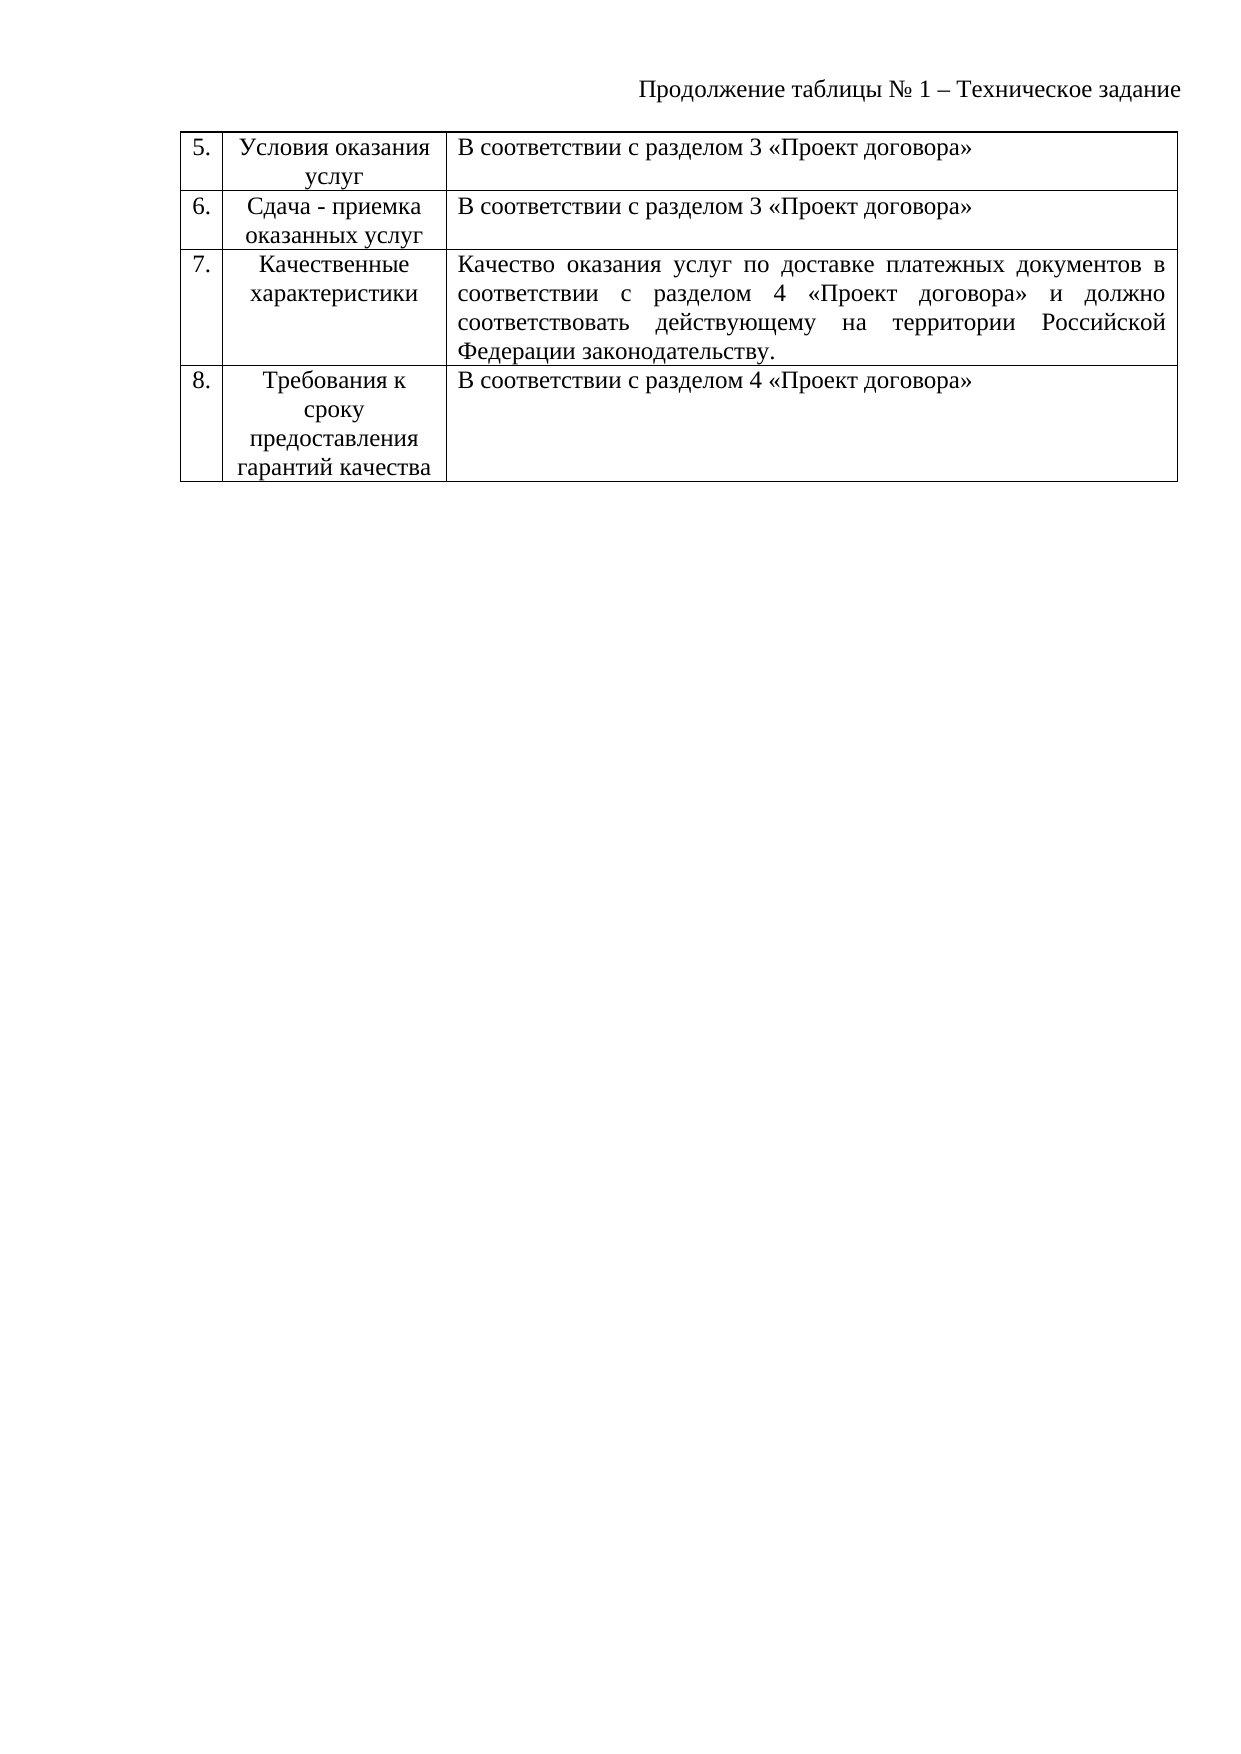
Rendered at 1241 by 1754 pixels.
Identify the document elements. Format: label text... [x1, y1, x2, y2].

table_header В соответствии с разделом 3 «Проект договора» [447, 133, 1177, 190]
table_cell 6. [181, 191, 222, 248]
table_cell 7. [181, 250, 222, 364]
table_cell 8. [181, 366, 222, 481]
text Продолжение таблицы № 1 – Техническое задание [177, 74, 1181, 103]
table_cell Качество оказания услуг по доставке платежных документов в соответствии с разделом 4 «Проект договора» и должно соответствовать действующему на территории Российской Федерации законодательству. [447, 250, 1177, 364]
table_cell В соответствии с разделом 4 «Проект договора» [447, 366, 1177, 481]
table_cell В соответствии с разделом 3 «Проект договора» [447, 191, 1177, 248]
table_cell Качественные характеристики [223, 250, 446, 364]
table_header 5. [181, 133, 222, 190]
table_cell Сдача - приемка оказанных услуг [223, 191, 446, 248]
table_header Условия оказания услуг [223, 133, 446, 190]
table_cell Требования к сроку предоставления гарантий качества [223, 366, 446, 481]
